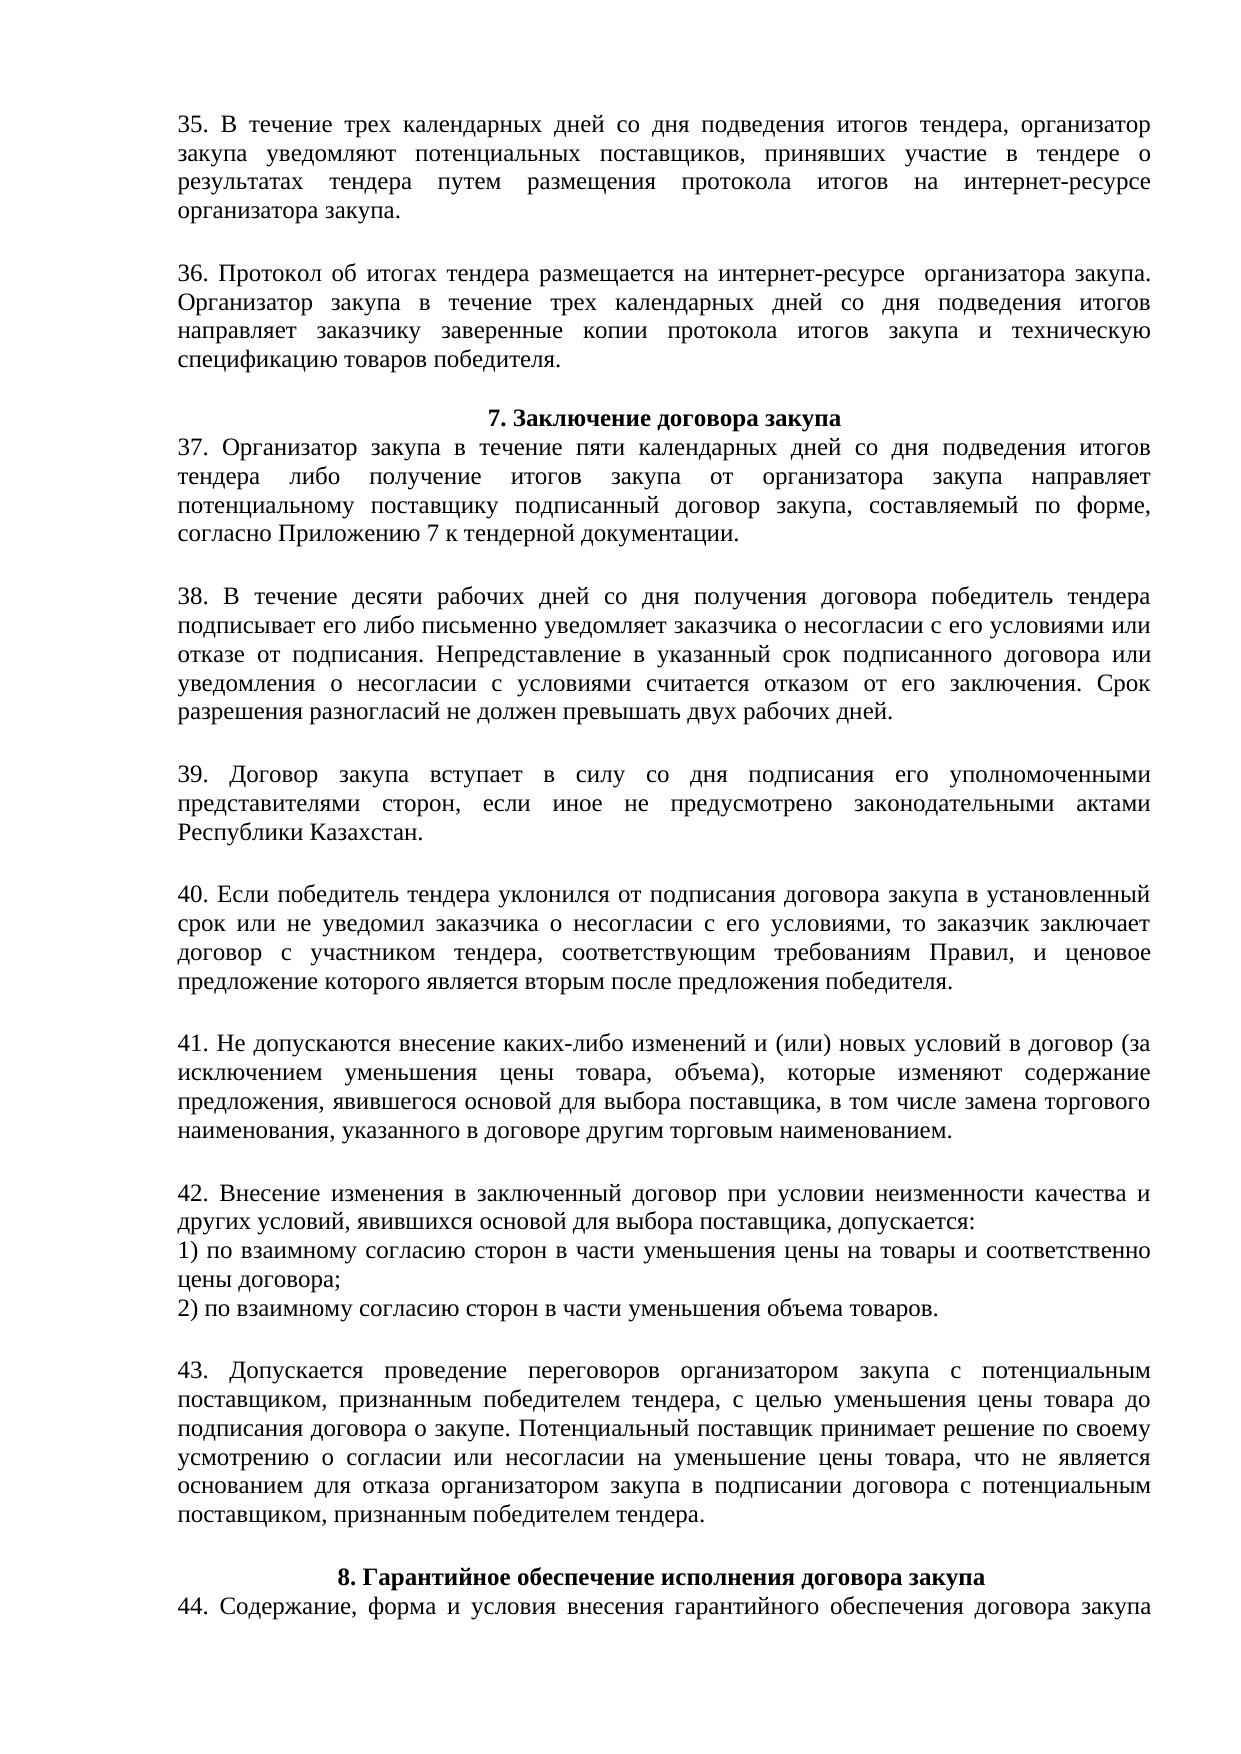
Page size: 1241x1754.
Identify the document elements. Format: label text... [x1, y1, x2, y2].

text 38. В течение десяти рабочих дней со дня получения договора победитель тендера подписывает его либо письменно уведомляет заказчика о несогласии с его условиями или отказе от подписания. Непредставление в указанный срок подписанного договора или уведомления о несогласии с условиями считается отказом от его заключения. Срок разрешения разногласий не должен превышать двух рабочих дней. [177, 581, 1152, 725]
text 37. Организатор закупа в течение пяти календарных дней со дня подведения итогов тендера либо получение итогов закупа от организатора закупа направляет потенциальному поставщику подписанный договор закупа, составляемый по форме, согласно Приложению 7 к тендерной документации. [177, 432, 1152, 547]
text 35. В течение трех календарных дней со дня подведения итогов тендера, организатор закупа уведомляют потенциальных поставщиков, принявших участие в тендере о результатах тендера путем размещения протокола итогов на интернет-ресурсе организатора закупа. [177, 109, 1152, 224]
text 40. Если победитель тендера уклонился от подписания договора закупа в установленный срок или не уведомил заказчика о несогласии с его условиями, то заказчик заключает договор с участником тендера, соответствующим требованиям Правил, и ценовое предложение которого является вторым после предложения победителя. [177, 879, 1152, 994]
text 1) по взаимному согласию сторон в части уменьшения цены на товары и соответственно цены договора; [177, 1235, 1152, 1293]
text 42. Внесение изменения в заключенный договор при условии неизменности качества и других условий, явившихся основой для выбора поставщика, допускается: [177, 1178, 1152, 1235]
text 8. Гарантийное обеспечение исполнения договора закупа [177, 1562, 1152, 1591]
text 41. Не допускаются внесение каких-либо изменений и (или) новых условий в договор (за исключением уменьшения цены товара, объема), которые изменяют содержание предложения, явившегося основой для выбора поставщика, в том числе замена торгового наименования, указанного в договоре другим торговым наименованием. [177, 1028, 1152, 1143]
text 36. Протокол об итогах тендера размещается на интернет-ресурсе организатора закупа. Организатор закупа в течение трех календарных дней со дня подведения итогов направляет заказчику заверенные копии протокола итогов закупа и техническую спецификацию товаров победителя. [177, 258, 1152, 373]
text 39. Договор закупа вступает в силу со дня подписания его уполномоченными представителями сторон, если иное не предусмотрено законодательными актами Республики Казахстан. [177, 759, 1152, 845]
text 2) по взаимному согласию сторон в части уменьшения объема товаров. [177, 1293, 1152, 1321]
text 43. Допускается проведение переговоров организатором закупа с потенциальным поставщиком, признанным победителем тендера, с целью уменьшения цены товара до подписания договора о закупе. Потенциальный поставщик принимает решение по своему усмотрению о согласии или несогласии на уменьшение цены товара, что не является основанием для отказа организатором закупа в подписании договора с потенциальным поставщиком, признанным победителем тендера. [177, 1355, 1152, 1528]
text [177, 1591, 1152, 1619]
text 7. Заключение договора закупа [177, 403, 1152, 432]
